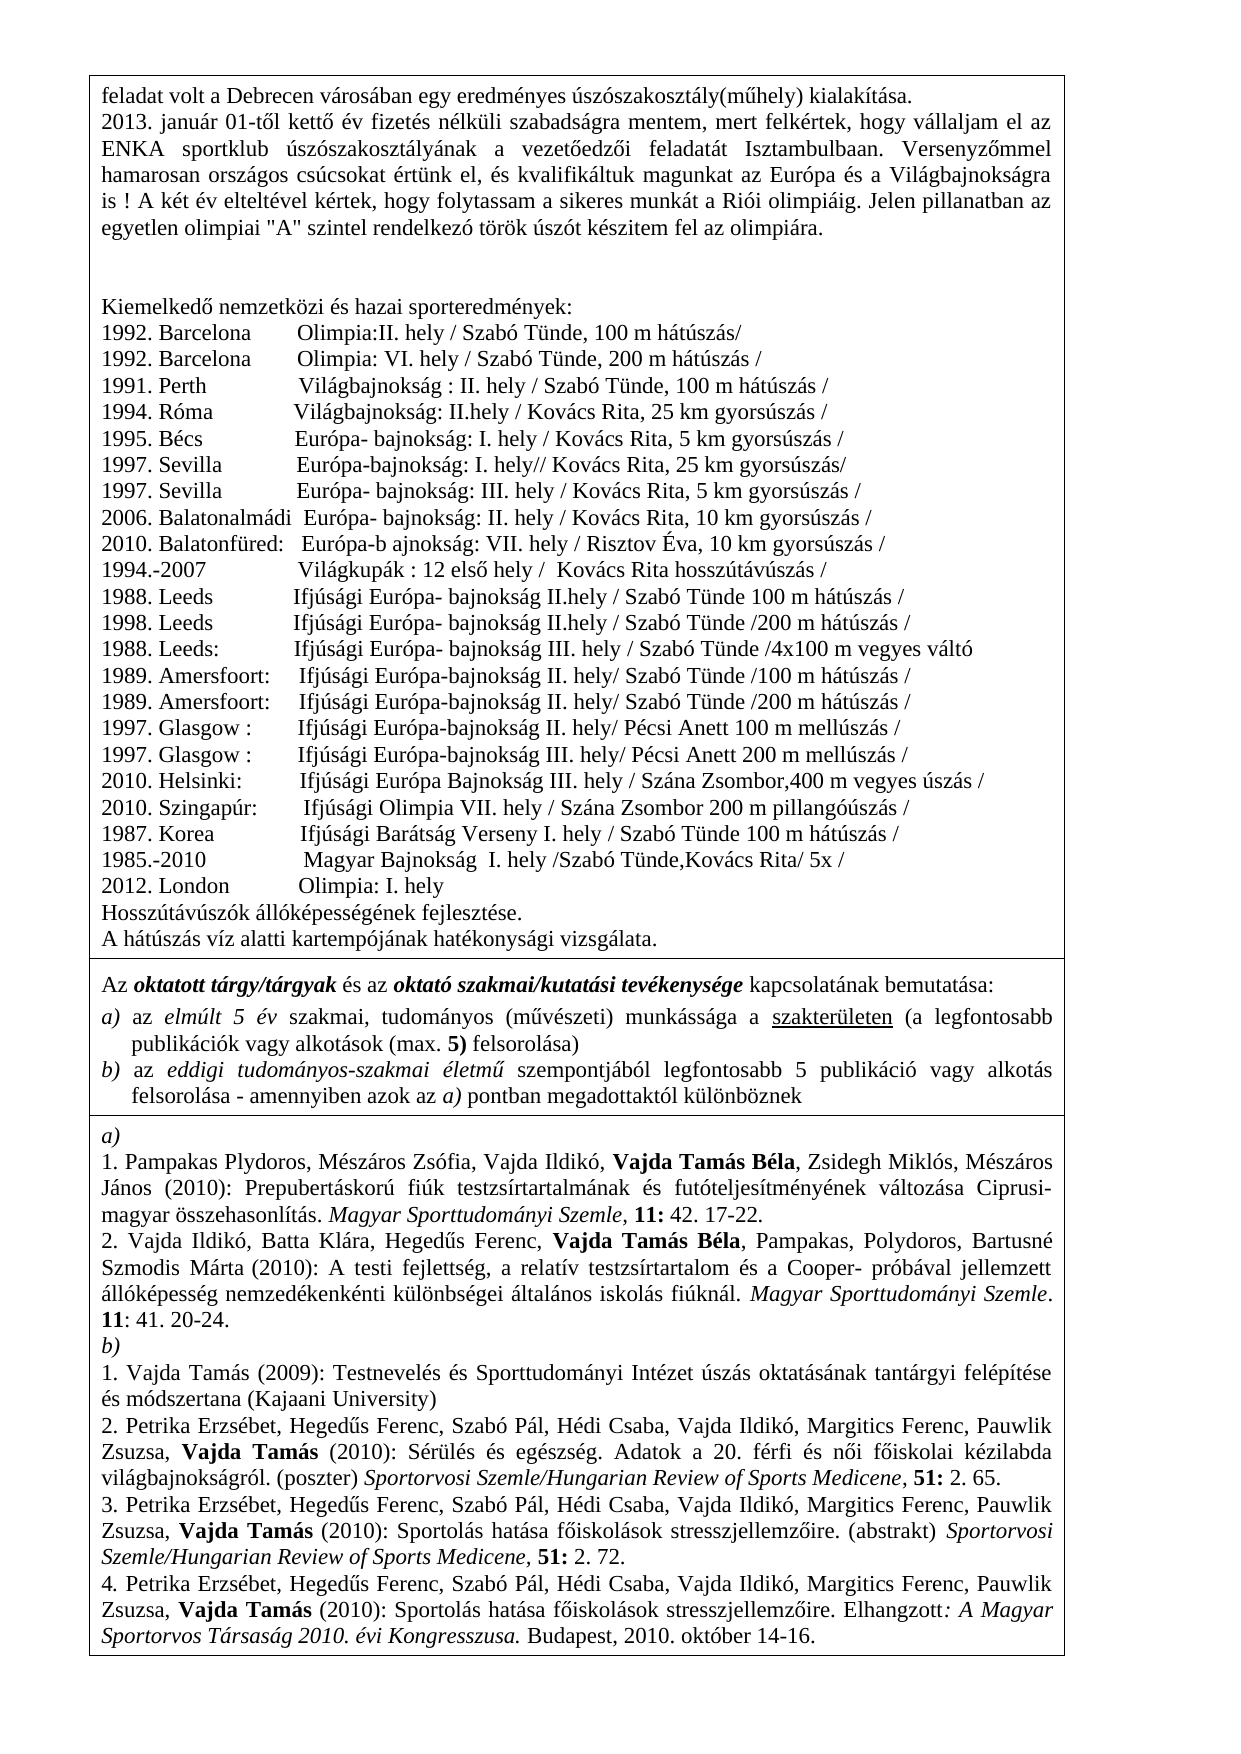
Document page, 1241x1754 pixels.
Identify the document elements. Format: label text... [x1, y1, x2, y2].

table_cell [90, 76, 1064, 958]
table_cell Az oktatott tárgy/tárgyak és az oktató szakmai/kutatási tevékenysége kapcsolatának bemutatása: a) az elmúlt 5 év szakmai, tudományos (művészeti) munkássága a szakterületen (a legfontosabb publikációk vagy alkotások (max. 5) felsorolása) b) az eddigi tudományos-szakmai életmű szempontjából legfontosabb 5 publikáció vagy alkotás felsorolása - amennyiben azok az a) pontban megadottaktól különböznek [90, 959, 1064, 1115]
table_cell a) 1. Pampakas Plydoros, Mészáros Zsófia, Vajda Ildikó, Vajda Tamás Béla, Zsidegh Miklós, Mészáros János (2010): Prepubertáskorú fiúk testzsírtartalmának és futóteljesítményének változása Ciprusi- magyar összehasonlítás. Magyar Sporttudományi Szemle, 11: 42. 17-22. 2. Vajda Ildikó, Batta Klára, Hegedűs Ferenc, Vajda Tamás Béla, Pampakas, Polydoros, Bartusné Szmodis Márta (2010): A testi fejlettség, a relatív testzsírtartalom és a Cooper- próbával jellemzett állóképesség nemzedékenkénti különbségei általános iskolás fiúknál. Magyar Sporttudományi Szemle. 11: 41. 20-24. b) 1. Vajda Tamás (2009): Testnevelés és Sporttudományi Intézet úszás oktatásának tantárgyi felépítése és módszertana (Kajaani University) 2. Petrika Erzsébet, Hegedűs Ferenc, Szabó Pál, Hédi Csaba, Vajda Ildikó, Margitics Ferenc, Pauwlik Zsuzsa, Vajda Tamás (2010): Sérülés és egészség. Adatok a 20. férfi és női főiskolai kézilabda világbajnokságról. (poszter) Sportorvosi Szemle/Hungarian Review of Sports Medicene, 51: 2. 65. 3. Petrika Erzsébet, Hegedűs Ferenc, Szabó Pál, Hédi Csaba, Vajda Ildikó, Margitics Ferenc, Pauwlik Zsuzsa, Vajda Tamás (2010): Sportolás hatása főiskolások stresszjellemzőire. (abstrakt) Sportorvosi Szemle/Hungarian Review of Sports Medicene, 51: 2. 72. 4. Petrika Erzsébet, Hegedűs Ferenc, Szabó Pál, Hédi Csaba, Vajda Ildikó, Margitics Ferenc, Pauwlik Zsuzsa, Vajda Tamás (2010): Sportolás hatása főiskolások stresszjellemzőire. Elhangzott: A Magyar Sportorvos Társaság 2010. évi Kongresszusa. Budapest, 2010. október 14-16. [90, 1116, 1064, 1655]
